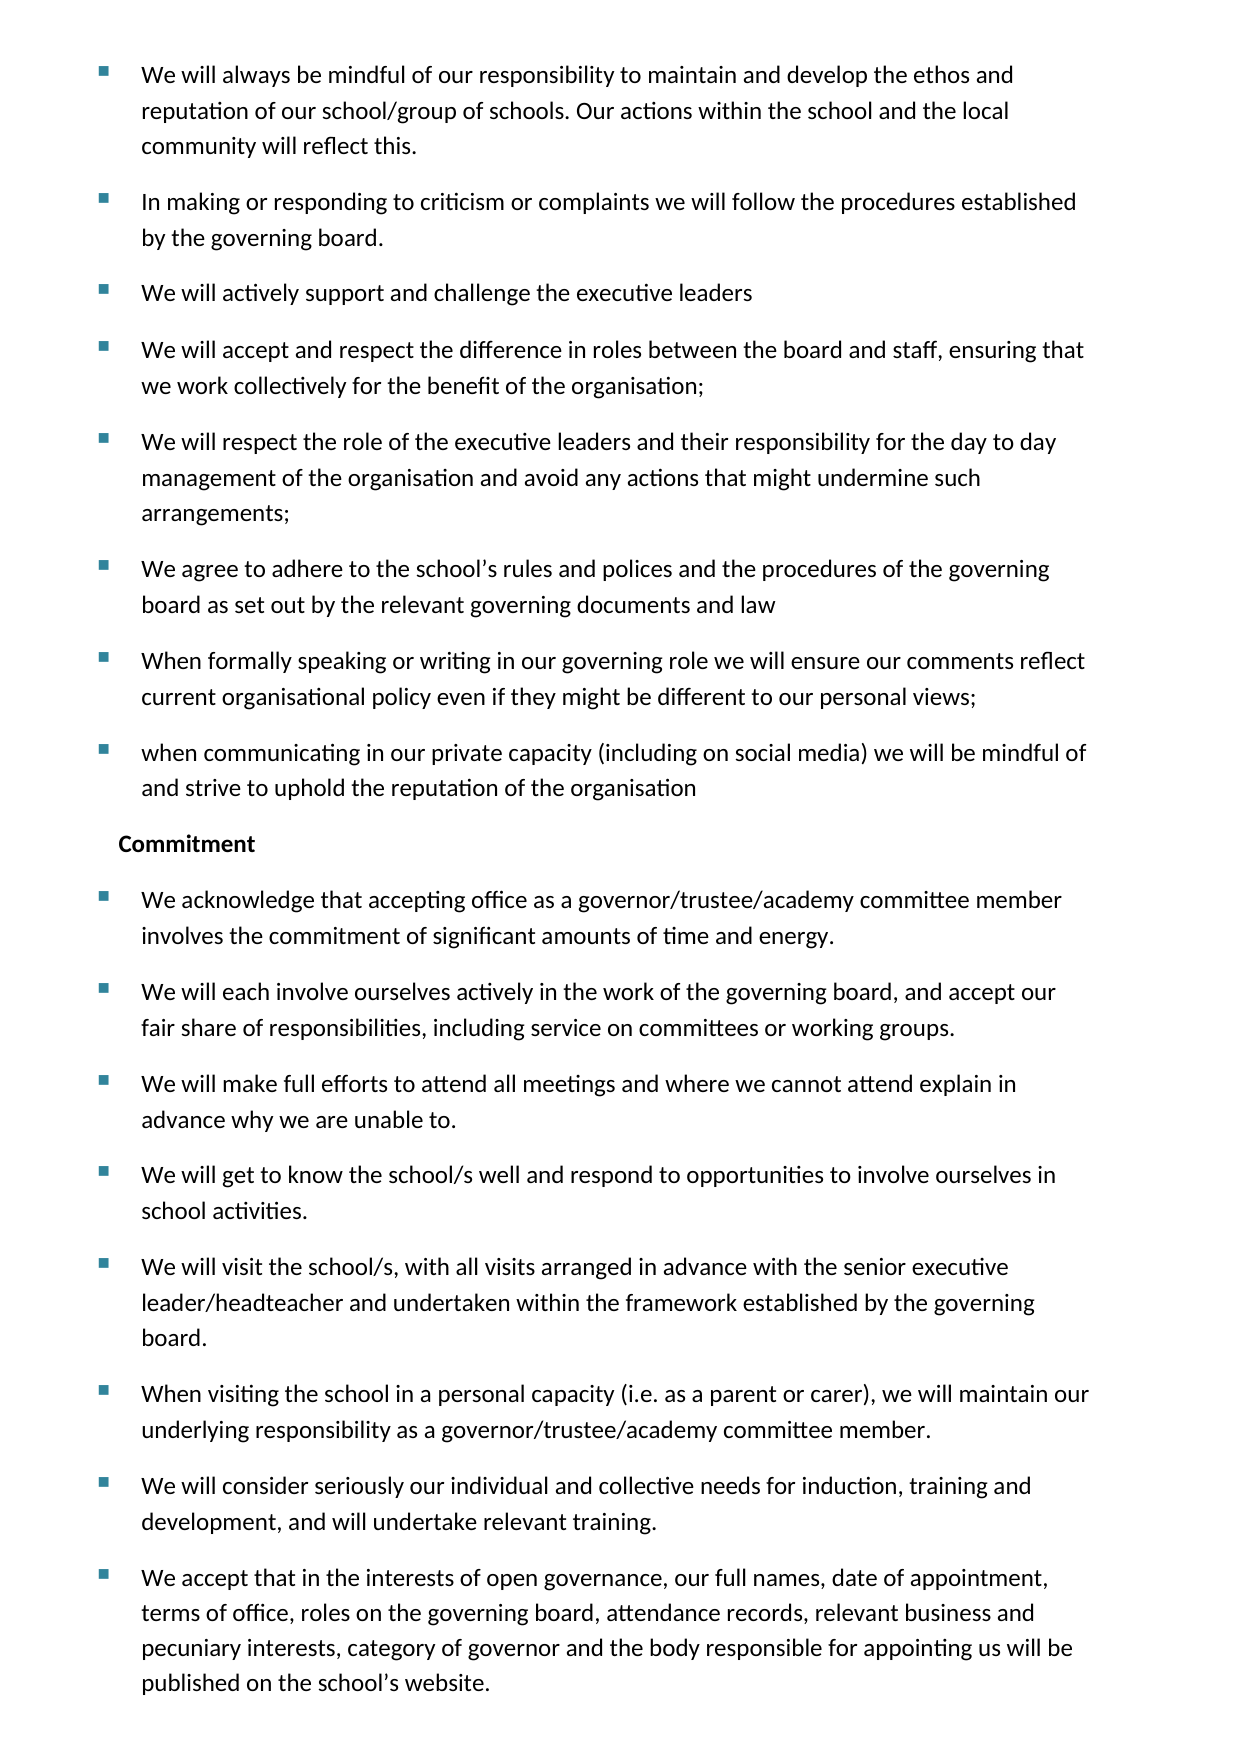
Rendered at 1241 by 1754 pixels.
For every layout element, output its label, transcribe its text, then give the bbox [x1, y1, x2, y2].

list We accept that in the interests of open governance, our full names, date of appointment, terms of office, roles on the governing board, attendance records, relevant business and pecuniary interests, category of governor and the body responsible for appointing us will be published on the school’s website. [103, 1562, 1093, 1698]
list We agree to adhere to the school’s rules and polices and the procedures of the governing board as set out by the relevant governing documents and law [103, 553, 1093, 619]
list When formally speaking or writing in our governing role we will ensure our comments reflect current organisational policy even if they might be different to our personal views; [103, 645, 1093, 711]
list We will visit the school/s, with all visits arranged in advance with the senior executive leader/headteacher and undertaken within the framework established by the governing board. [103, 1251, 1093, 1353]
list We will make full efforts to attend all meetings and where we cannot attend explain in advance why we are unable to. [103, 1068, 1093, 1134]
list We will accept and respect the difference in roles between the board and staff, ensuring that we work collectively for the benefit of the organisation; [103, 334, 1093, 401]
list In making or responding to criticism or complaints we will follow the procedures established by the governing board. [103, 186, 1093, 252]
list When visiting the school in a personal capacity (i.e. as a parent or carer), we will maintain our underlying responsibility as a governor/trustee/academy committee member. [103, 1378, 1093, 1444]
list We will actively support and challenge the executive leaders [103, 278, 1093, 309]
list We will always be mindful of our responsibility to maintain and develop the ethos and reputation of our school/group of schools. Our actions within the school and the local community will reflect this. [103, 59, 1093, 161]
list We acknowledge that accepting office as a governor/trustee/academy committee member involves the commitment of significant amounts of time and energy. [103, 884, 1093, 951]
list We will get to know the school/s well and respond to opportunities to involve ourselves in school activities. [103, 1159, 1093, 1226]
list when communicating in our private capacity (including on social media) we will be mindful of and strive to uphold the reputation of the organisation [103, 737, 1093, 803]
list We will each involve ourselves actively in the work of the governing board, and accept our fair share of responsibilities, including service on committees or working groups. [103, 976, 1093, 1042]
list We will respect the role of the executive leaders and their responsibility for the day to day management of the organisation and avoid any actions that might undermine such arrangements; [103, 426, 1093, 528]
text Commitment [118, 828, 1093, 859]
list We will consider seriously our individual and collective needs for induction, training and development, and will undertake relevant training. [103, 1470, 1093, 1536]
